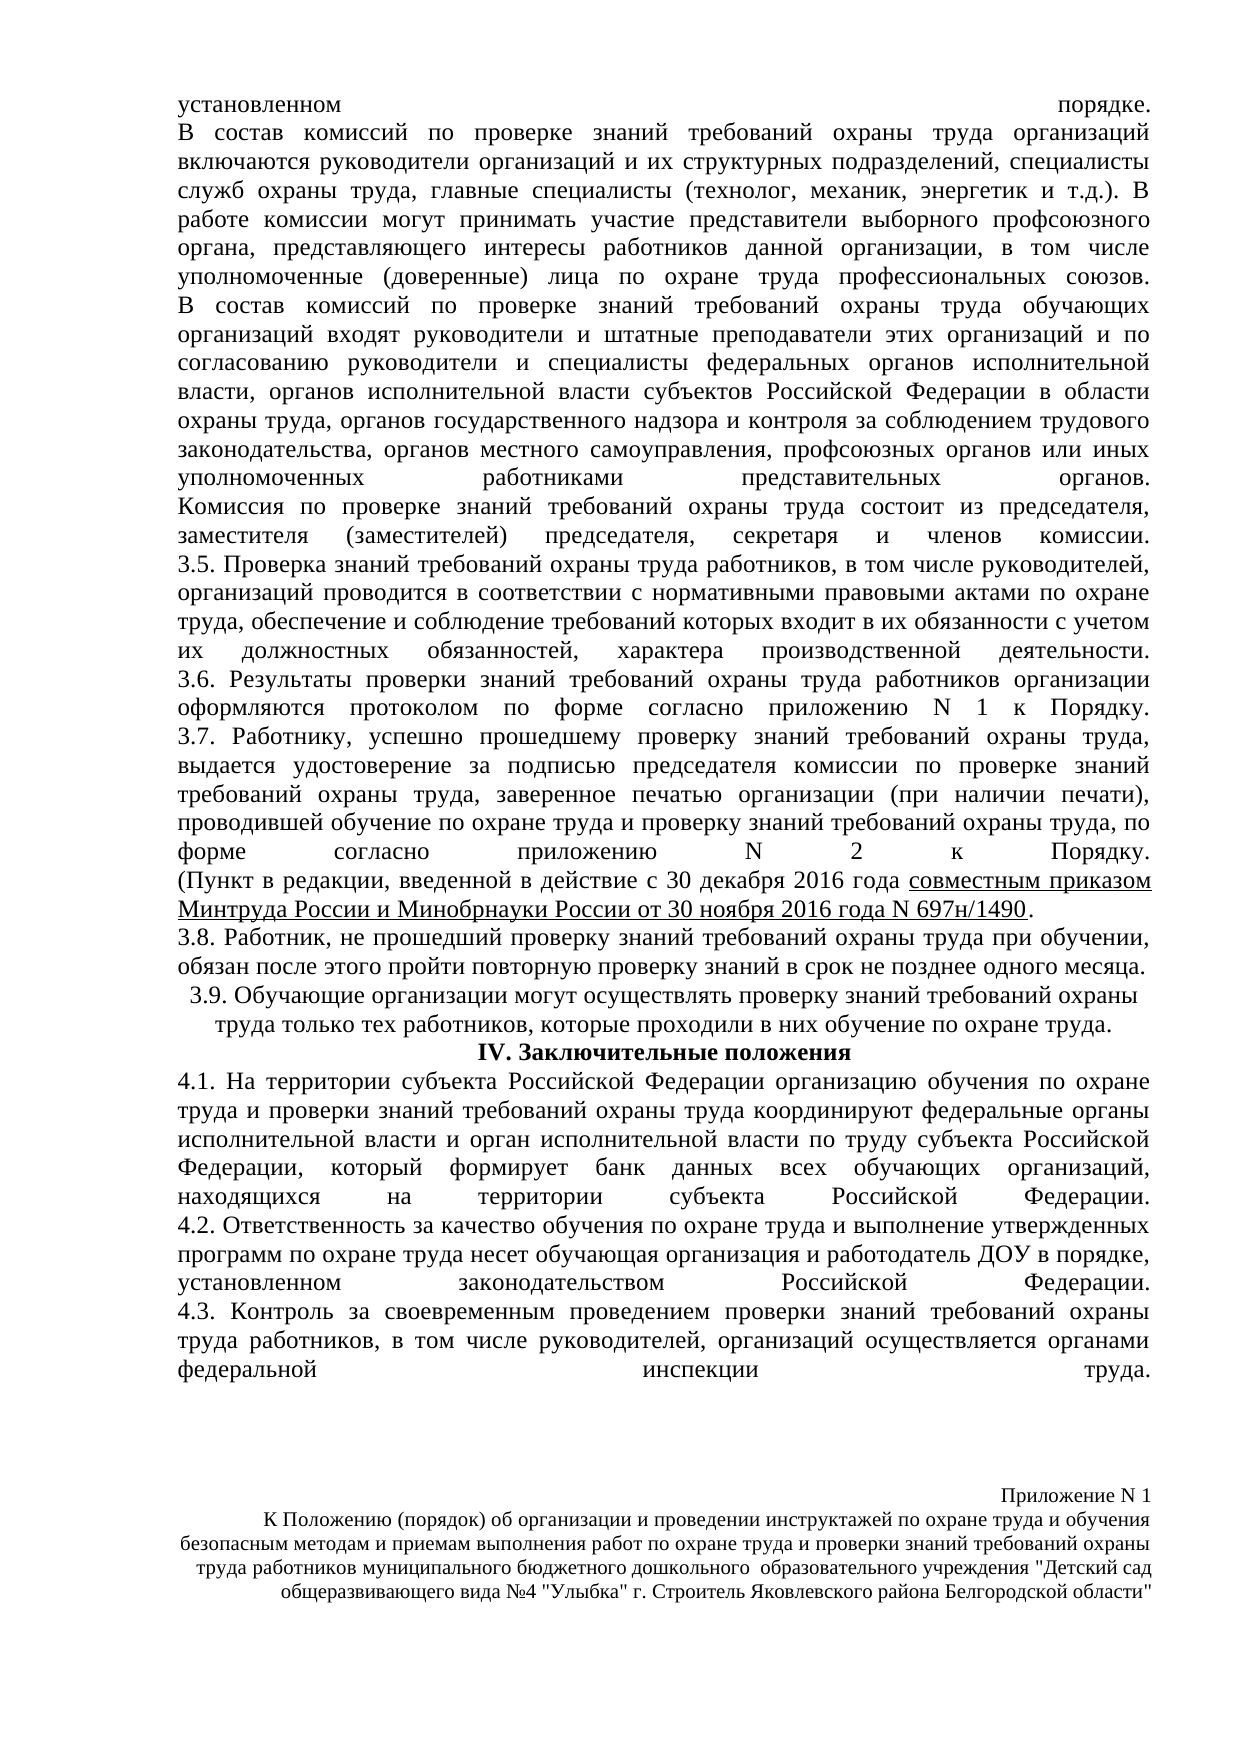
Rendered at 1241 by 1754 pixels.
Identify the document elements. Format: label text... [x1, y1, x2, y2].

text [177, 89, 1152, 922]
text Приложение N 1 [177, 1483, 1152, 1507]
text 4.1. На территории субъекта Российской Федерации организацию обучения по охране труда и проверки знаний требований охраны труда координируют федеральные органы исполнительной власти и орган исполнительной власти по труду субъекта Российской Федерации, который формирует банк данных всех обучающих организаций, находящихся на территории субъекта Российской Федерации. 4.2. Ответственность за качество обучения по охране труда и выполнение утвержденных программ по охране труда несет обучающая организация и работодатель ДОУ в порядке, установленном законодательством Российской Федерации. 4.3. Контроль за своевременным проведением проверки знаний требований охраны труда работников, в том числе руководителей, организаций осуществляется органами федеральной инспекции труда. [177, 1066, 1152, 1410]
text К Положению (порядок) об организации и проведении инструктажей по охране труда и обучения безопасным методам и приемам выполнения работ по охране труда и проверки знаний требований охраны труда работников муниципального бюджетного дошкольного образовательного учреждения "Детский сад общеразвивающего вида №4 "Улыбка" г. Строитель Яковлевского района Белгородской области" [177, 1507, 1152, 1631]
text 3.8. Работник, не прошедший проверку знаний требований охраны труда при обучении, обязан после этого пройти повторную проверку знаний в срок не позднее одного месяца. [177, 922, 1152, 980]
text 3.9. Обучающие организации могут осуществлять проверку знаний требований охраны труда только тех работников, которые проходили в них обучение по охране труда. IV. Заключительные положения [177, 980, 1152, 1066]
